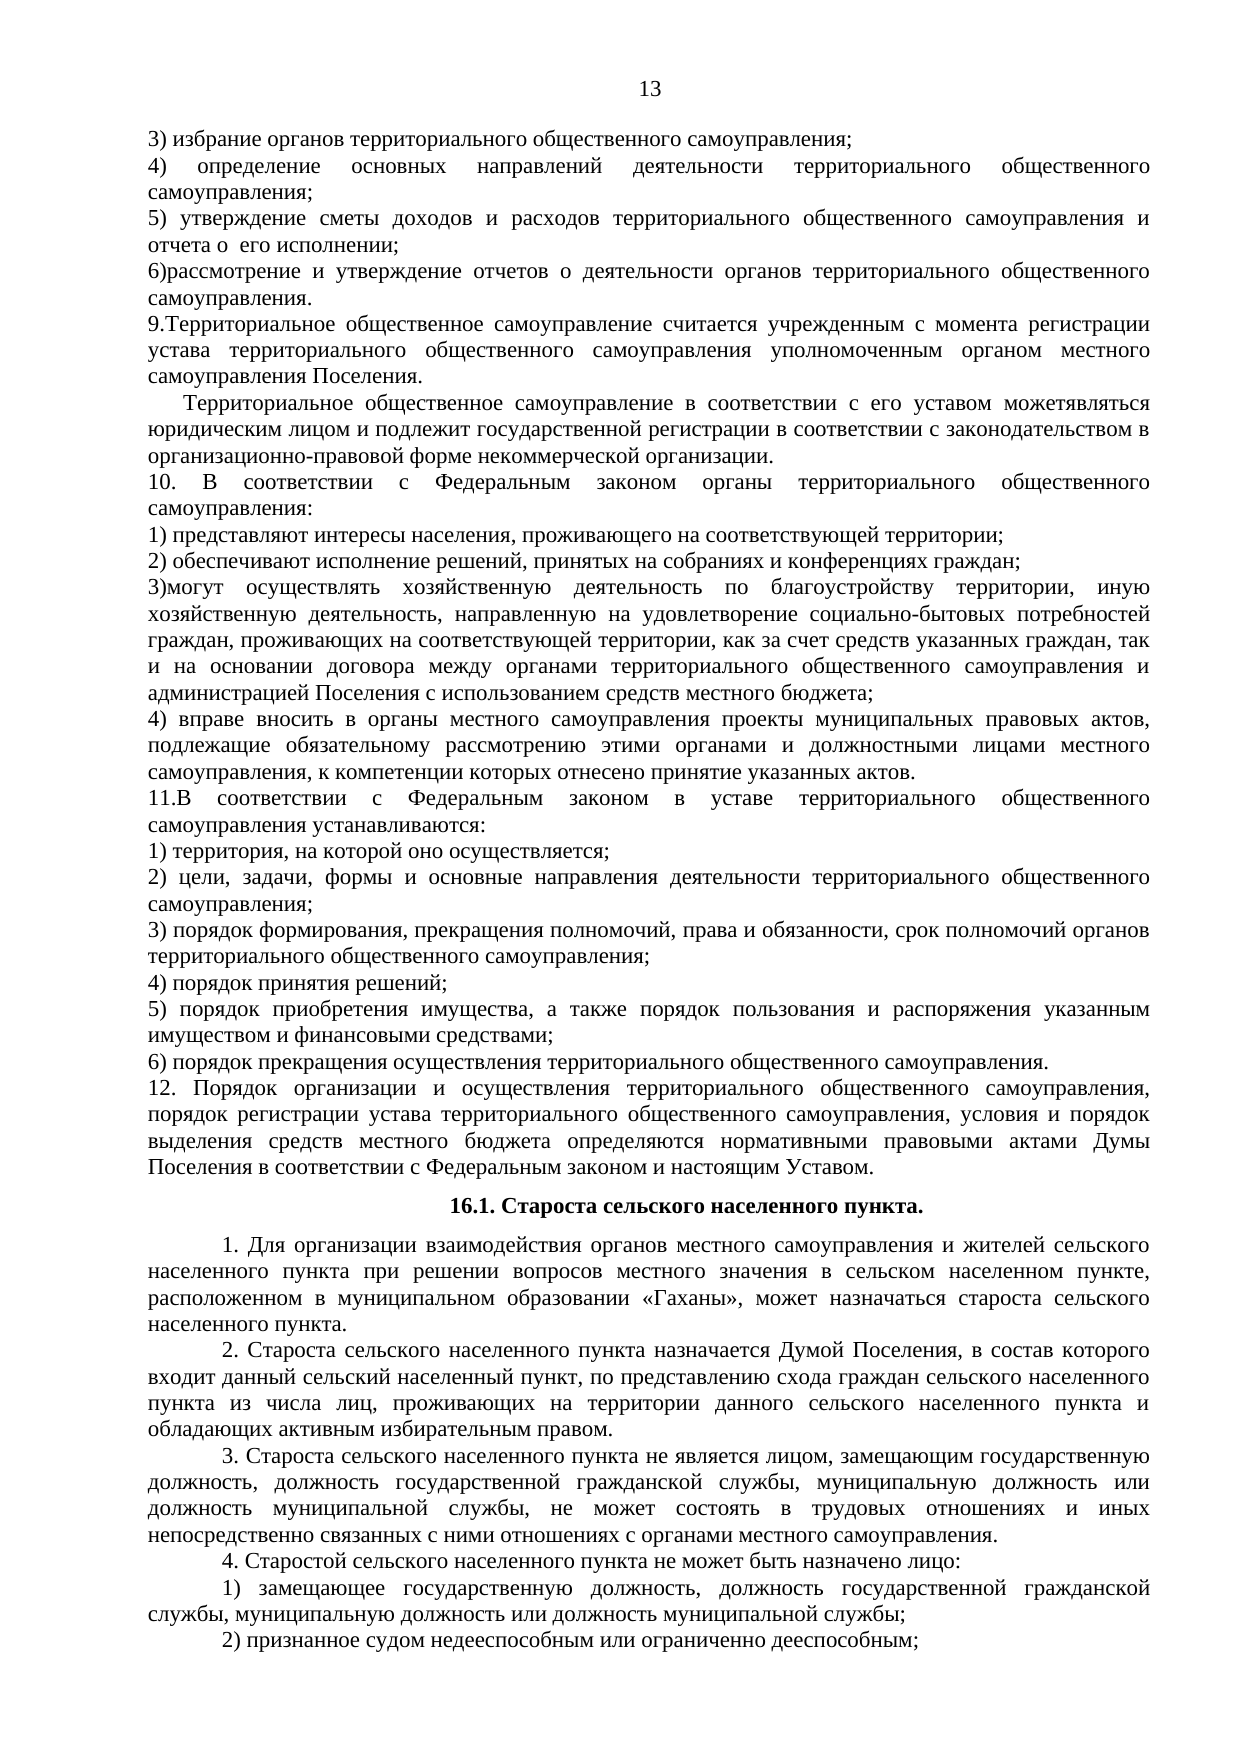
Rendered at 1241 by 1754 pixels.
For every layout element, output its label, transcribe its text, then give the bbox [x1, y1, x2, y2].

text 6)рассмотрение и утверждение отчетов о деятельности органов территориального общественного самоуправления. [148, 257, 1152, 310]
list 2. Староста сельского населенного пункта назначается Думой Поселения, в состав которого входит данный сельский населенный пункт, по представлению схода граждан сельского населенного пункта из числа лиц, проживающих на территории данного сельского населенного пункта и обладающих активным избирательным правом. [148, 1336, 1152, 1442]
text 9.Территориальное общественное самоуправление считается учрежденным с момента регистрации устава территориального общественного самоуправления уполномоченным органом местного самоуправления Поселения. [148, 310, 1152, 389]
text 3) избрание органов территориального общественного самоуправления; [148, 125, 1152, 152]
text 5) порядок приобретения имущества, а также порядок пользования и распоряжения указанным имуществом и финансовыми средствами; [148, 995, 1152, 1048]
list 3. Староста сельского населенного пункта не является лицом, замещающим государственную должность, должность государственной гражданской службы, муниципальную должность или должность муниципальной службы, не может состоять в трудовых отношениях и иных непосредственно связанных с ними отношениях с органами местного самоуправления. [148, 1442, 1152, 1547]
text 2) обеспечивают исполнение решений, принятых на собраниях и конференциях граждан; [148, 547, 1152, 573]
list 1. Для организации взаимодействия органов местного самоуправления и жителей сельского населенного пункта при решении вопросов местного значения в сельском населенном пункте, расположенном в муниципальном образовании «Гаханы», может назначаться староста сельского населенного пункта. [148, 1231, 1152, 1336]
text 6) порядок прекращения осуществления территориального общественного самоуправления. [148, 1048, 1152, 1074]
text 3)могут осуществлять хозяйственную деятельность по благоустройству территории, иную хозяйственную деятельность, направленную на удовлетворение социально-бытовых потребностей граждан, проживающих на соответствующей территории, как за счет средств указанных граждан, так и на основании договора между органами территориального общественного самоуправления и администрацией Поселения с использованием средств местного бюджета; [148, 573, 1152, 705]
text 5) утверждение сметы доходов и расходов территориального общественного самоуправления и отчета о его исполнении; [148, 204, 1152, 257]
text 1) замещающее государственную должность, должность государственной гражданской службы, муниципальную должность или должность муниципальной службы; [148, 1573, 1152, 1626]
text 4) определение основных направлений деятельности территориального общественного самоуправления; [148, 152, 1152, 204]
text 4) порядок принятия решений; [148, 969, 1152, 995]
text 1) представляют интересы населения, проживающего на соответствующей территории; [148, 521, 1152, 547]
text Территориальное общественное самоуправление в соответствии с его уставом можетявляться юридическим лицом и подлежит государственной регистрации в соответствии с законодательством в организационно-правовой форме некоммерческой организации. [148, 389, 1152, 468]
text 11.В соответствии с Федеральным законом в уставе территориального общественного самоуправления устанавливаются: [148, 784, 1152, 837]
text 10. В соответствии с Федеральным законом органы территориального общественного самоуправления: [148, 468, 1152, 521]
text 3) порядок формирования, прекращения полномочий, права и обязанности, срок полномочий органов территориального общественного самоуправления; [148, 916, 1152, 969]
list 16.1. Староста сельского населенного пункта. [148, 1192, 1152, 1218]
text 2) признанное судом недееспособным или ограниченно дееспособным; [148, 1626, 1152, 1653]
text 1) территория, на которой оно осуществляется; [148, 837, 1152, 863]
text 2) цели, задачи, формы и основные направления деятельности территориального общественного самоуправления; [148, 863, 1152, 916]
text 4) вправе вносить в органы местного самоуправления проекты муниципальных правовых актов, подлежащие обязательному рассмотрению этими органами и должностными лицами местного самоуправления, к компетенции которых отнесено принятие указанных актов. [148, 705, 1152, 784]
text 4. Старостой сельского населенного пункта не может быть назначено лицо: [148, 1547, 1152, 1573]
text 12. Порядок организации и осуществления территориального общественного самоуправления, порядок регистрации устава территориального общественного самоуправления, условия и порядок выделения средств местного бюджета определяются нормативными правовыми актами Думы Поселения в соответствии с Федеральным законом и настоящим Уставом. [148, 1074, 1152, 1179]
